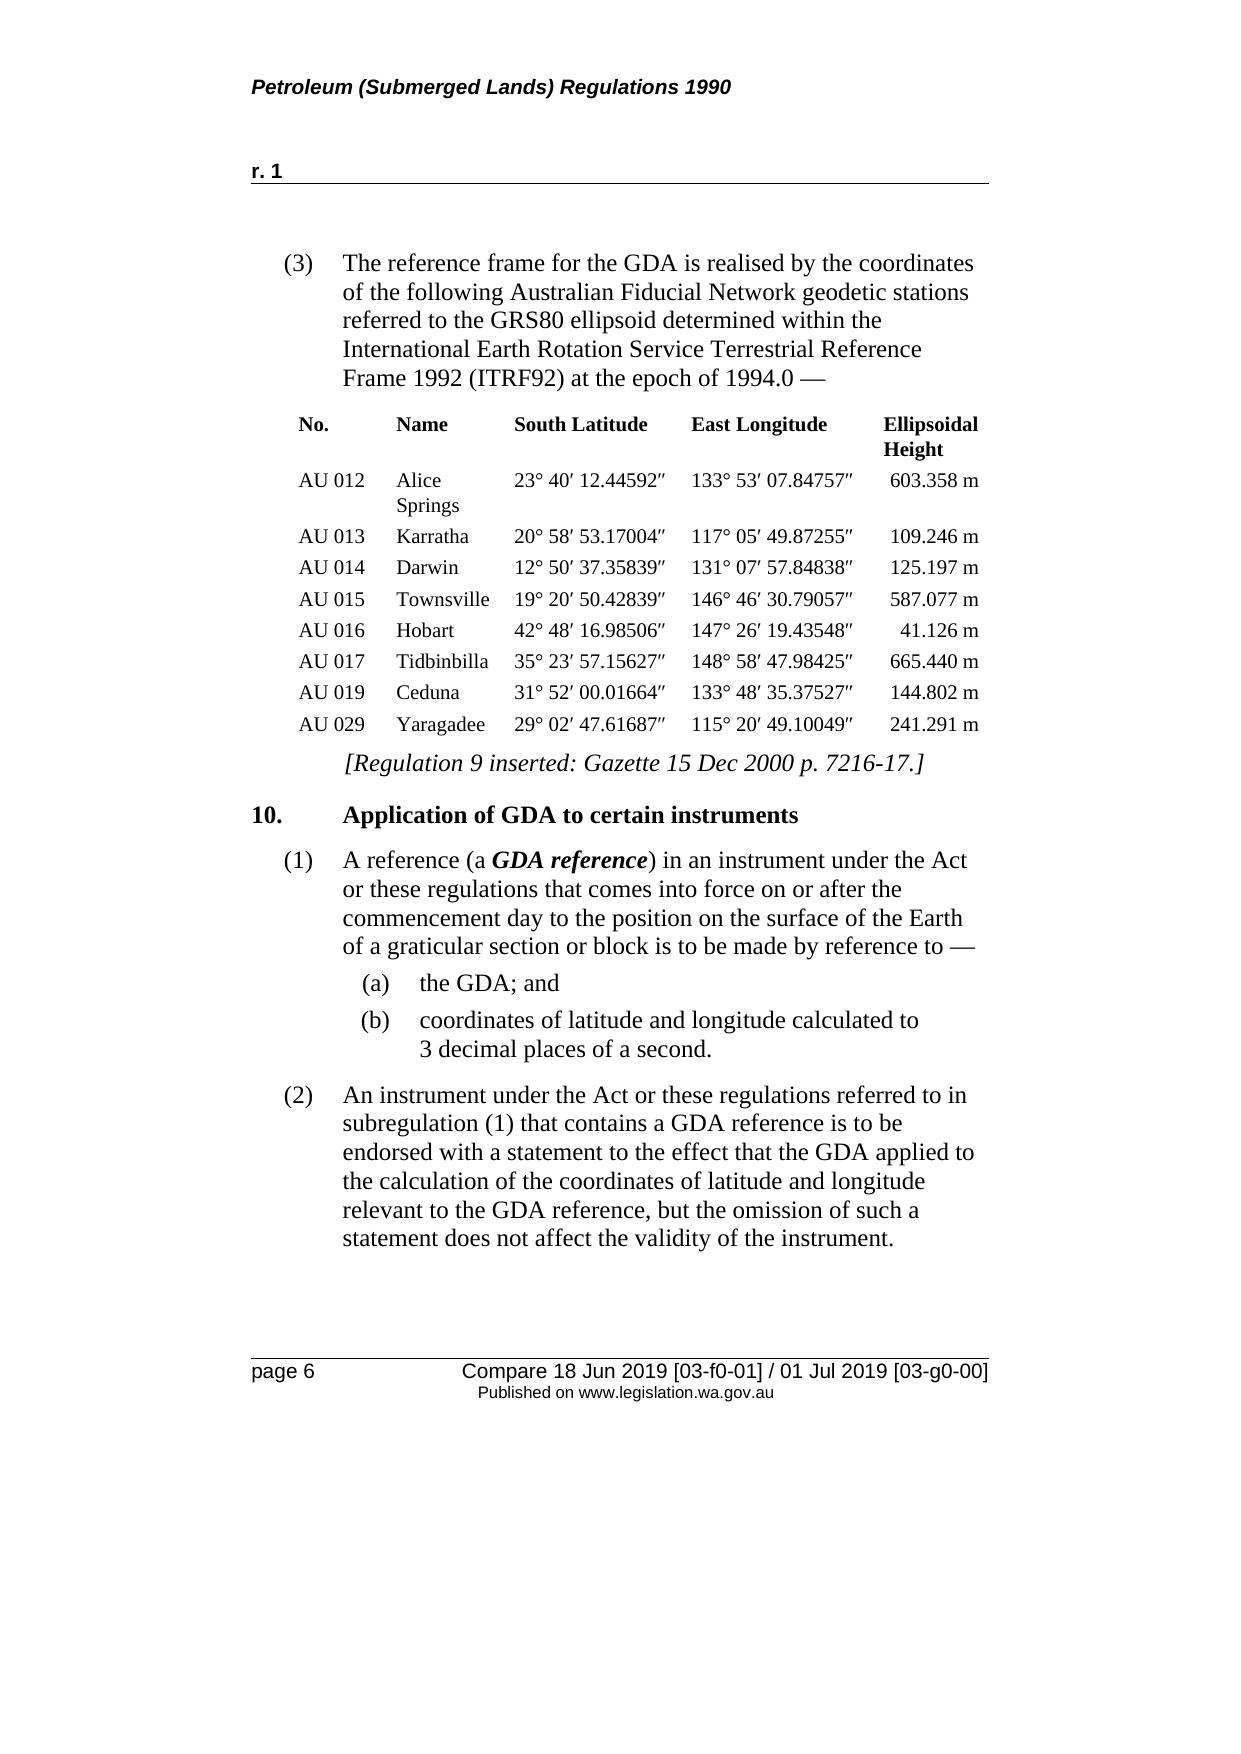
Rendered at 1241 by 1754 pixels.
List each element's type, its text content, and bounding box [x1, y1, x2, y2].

table_cell [385, 611, 503, 642]
table_cell Tidbinbilla [385, 642, 503, 673]
subtitle 10. Application of GDA to certain instruments [251, 800, 989, 828]
table_cell 147° 26′ 19.43548″ [680, 611, 872, 642]
text [Regulation 9 inserted: Gazette 15 Dec 2000 p. 7216-17.] [251, 748, 989, 777]
text (b) coordinates of latitude and longitude calculated to 3 decimal places of a second. [251, 1006, 989, 1063]
table_cell 146° 46′ 30.79057″ [680, 579, 872, 611]
table_cell 20° 58′ 53.17004″ [503, 517, 680, 548]
table_cell AU 029 [287, 704, 385, 736]
table_cell 125.197 m [872, 548, 990, 579]
table_cell [385, 461, 503, 517]
table_cell AU 017 [287, 642, 385, 673]
table_cell 23° 40′ 12.44592″ [503, 461, 680, 517]
table_cell 603.358 m [872, 461, 990, 517]
table_cell AU 014 [287, 548, 385, 579]
table_cell AU 015 [287, 579, 385, 611]
table_cell 29° 02′ 47.61687″ [503, 704, 680, 736]
table_cell Townsville [385, 579, 503, 611]
table_cell 115° 20′ 49.10049″ [680, 704, 872, 736]
table_cell 148° 58′ 47.98425″ [680, 642, 872, 673]
table_header Name [385, 404, 503, 461]
table_cell 35° 23′ 57.15627″ [503, 642, 680, 673]
text (3) The reference frame for the GDA is realised by the coordinates of the following Australian Fiducial Network geodetic stations referred to the GRS80 ellipsoid determined within the International Earth Rotation Service Terrestrial Reference Frame 1992 (ITRF92) at the epoch of 1994.0 — [251, 248, 989, 392]
table_cell [385, 548, 503, 579]
table_cell AU 016 [287, 611, 385, 642]
table_header No. [287, 404, 385, 461]
table_cell 117° 05′ 49.87255″ [680, 517, 872, 548]
table_cell 109.246 m [872, 517, 990, 548]
text (2) An instrument under the Act or these regulations referred to in subregulation (1) that contains a GDA reference is to be endorsed with a statement to the effect that the GDA applied to the calculation of the coordinates of latitude and longitude relevant to the GDA reference, but the omission of such a statement does not affect the validity of the instrument. [251, 1080, 989, 1252]
table_cell Yaragadee [385, 704, 503, 736]
table_cell Karratha [385, 517, 503, 548]
table_cell 665.440 m [872, 642, 990, 673]
table_header East Longitude [680, 404, 872, 461]
table_header South Latitude [503, 404, 680, 461]
table_cell 42° 48′ 16.98506″ [503, 611, 680, 642]
text (1) A reference (a GDA reference) in an instrument under the Act or these regulations that comes into force on or after the commencement day to the position on the surface of the Earth of a graticular section or block is to be made by reference to — [251, 845, 989, 960]
table_cell 144.802 m [872, 673, 990, 704]
table_cell 133° 48′ 35.37527″ [680, 673, 872, 704]
table_cell 31° 52′ 00.01664″ [503, 673, 680, 704]
table_cell 241.291 m [872, 704, 990, 736]
table_cell 41.126 m [872, 611, 990, 642]
table_cell 133° 53′ 07.84757″ [680, 461, 872, 517]
table_header Ellipsoidal Height [872, 404, 990, 461]
table_cell AU 013 [287, 517, 385, 548]
table_cell AU 019 [287, 673, 385, 704]
text (a) the GDA; and [251, 968, 989, 997]
table_cell 19° 20′ 50.42839″ [503, 579, 680, 611]
table_cell 131° 07′ 57.84838″ [680, 548, 872, 579]
table_cell 587.077 m [872, 579, 990, 611]
table_cell Ceduna [385, 673, 503, 704]
table_cell 12° 50′ 37.35839″ [503, 548, 680, 579]
table_cell AU 012 [287, 461, 385, 517]
